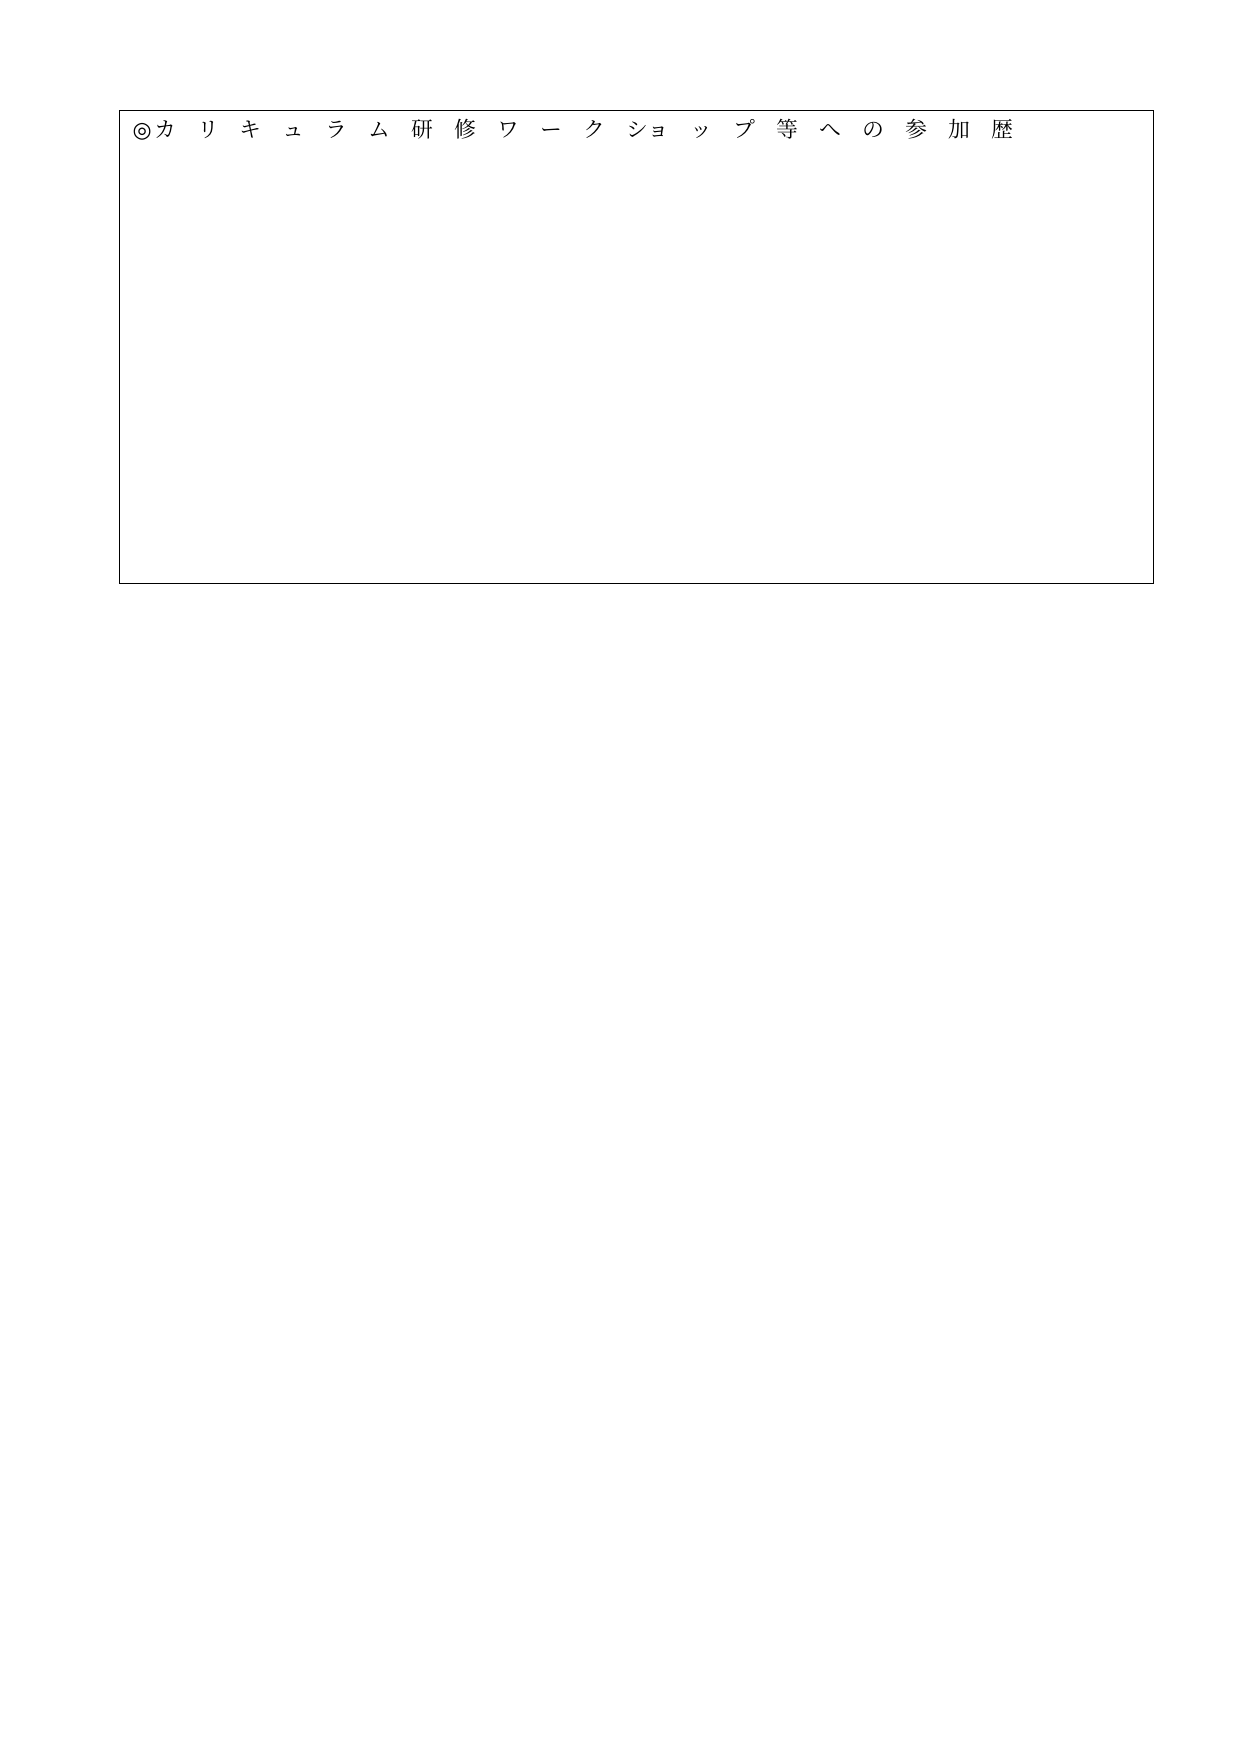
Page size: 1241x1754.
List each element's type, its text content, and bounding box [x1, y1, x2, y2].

table_cell ◎カリキュラム研修ワークショップ等への参加歴 [120, 111, 1153, 582]
